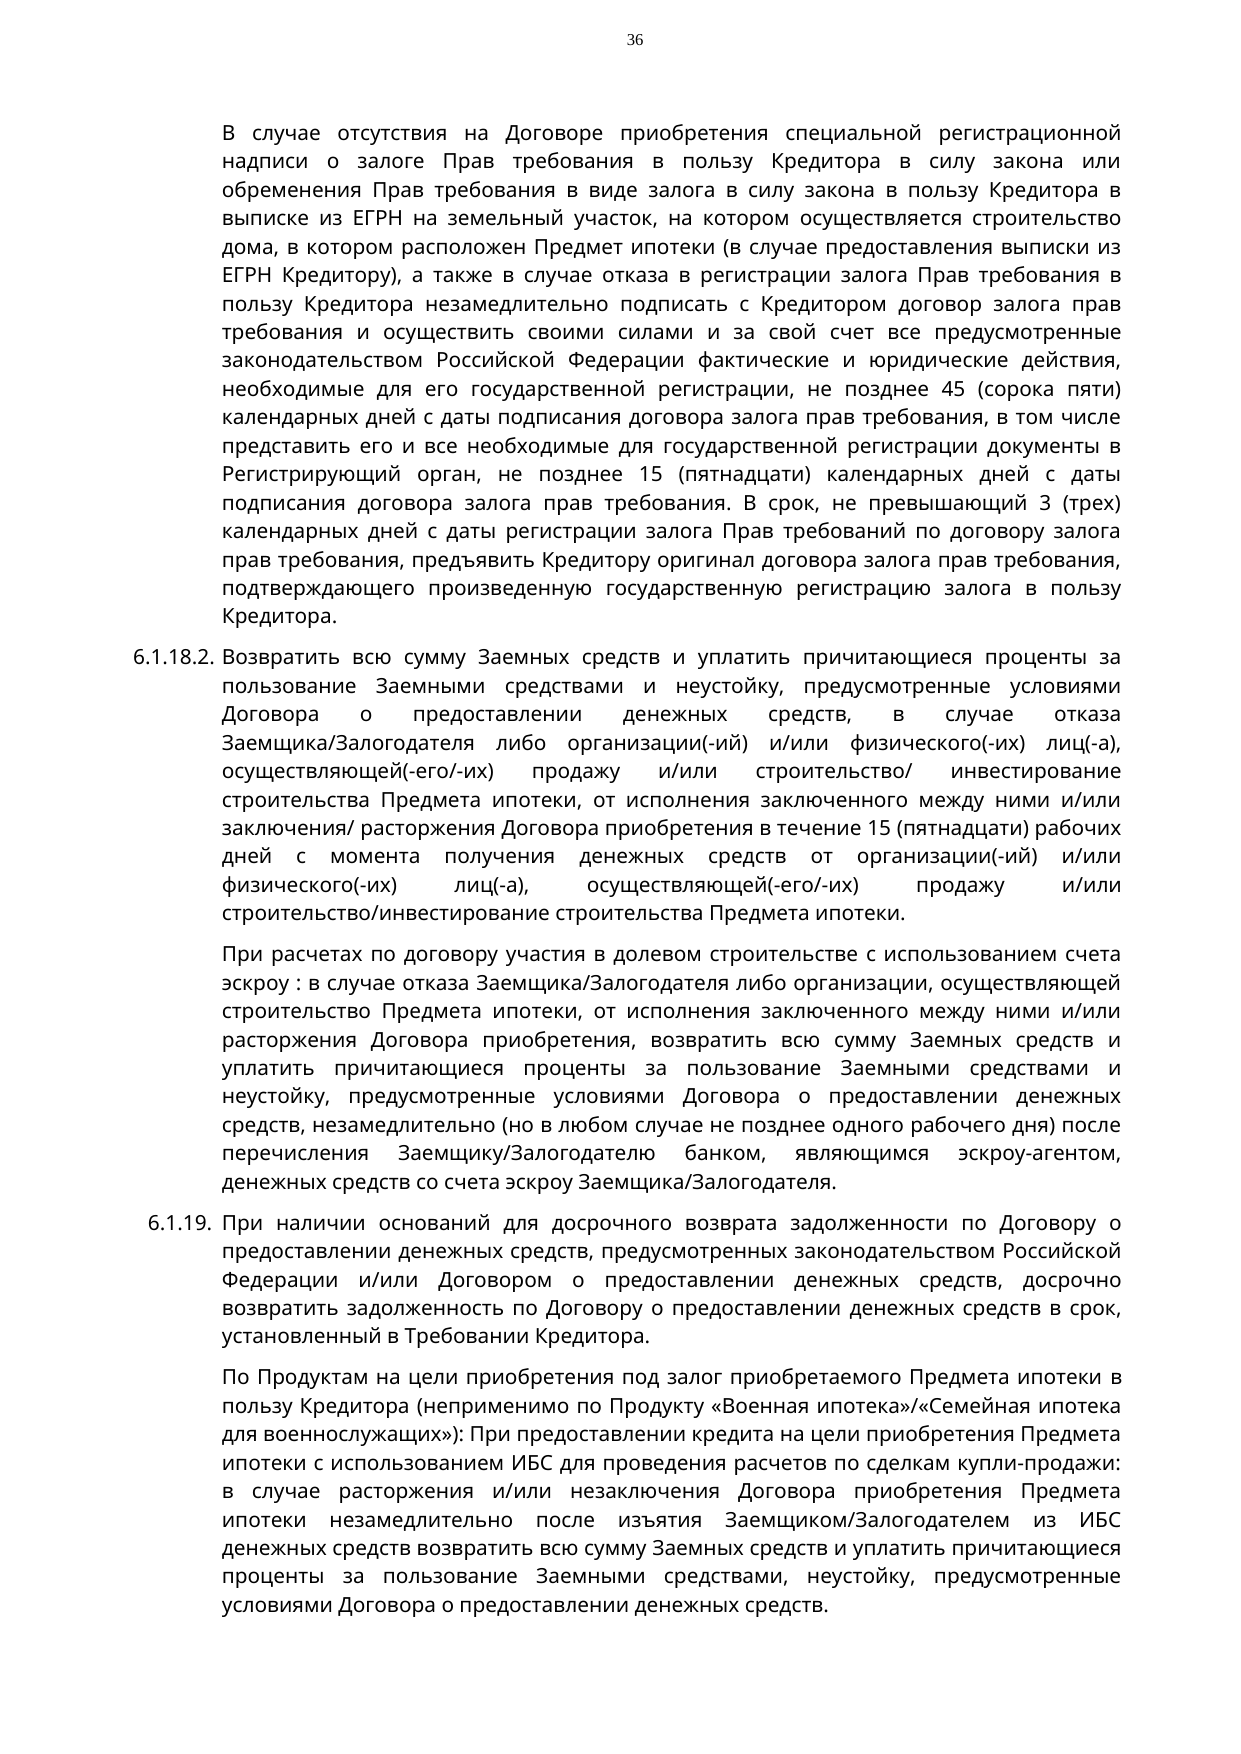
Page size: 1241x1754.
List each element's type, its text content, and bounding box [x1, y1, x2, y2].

list При наличии оснований для досрочного возврата задолженности по Договору о предоставлении денежных средств, предусмотренных законодательством Российской Федерации и/или Договором о предоставлении денежных средств, досрочно возвратить задолженность по Договору о предоставлении денежных средств в срок, установленный в Требовании Кредитора. [148, 1208, 1122, 1350]
text По Продуктам на цели приобретения под залог приобретаемого Предмета ипотеки в пользу Кредитора (неприменимо по Продукту «Военная ипотека»/«Семейная ипотека для военнослужащих»): При предоставлении кредита на цели приобретения Предмета ипотеки с использованием ИБС для проведения расчетов по сделкам купли-продажи: в случае расторжения и/или незаключения Договора приобретения Предмета ипотеки незамедлительно после изъятия Заемщиком/Залогодателем из ИБС денежных средств возвратить всю сумму Заемных средств и уплатить причитающиеся проценты за пользование Заемными средствами, неустойку, предусмотренные условиями Договора о предоставлении денежных средств. [222, 1362, 1122, 1618]
text При расчетах по договору участия в долевом строительстве с использованием счета эскроу : в случае отказа Заемщика/Залогодателя либо организации, осуществляющей строительство Предмета ипотеки, от исполнения заключенного между ними и/или расторжения Договора приобретения, возвратить всю сумму Заемных средств и уплатить причитающиеся проценты за пользование Заемными средствами и неустойку, предусмотренные условиями Договора о предоставлении денежных средств, незамедлительно (но в любом случае не позднее одного рабочего дня) после перечисления Заемщику/Залогодателю банком, являющимся эскроу-агентом, денежных средств со счета эскроу Заемщика/Залогодателя. [222, 939, 1122, 1195]
list Возвратить всю сумму Заемных средств и уплатить причитающиеся проценты за пользование Заемными средствами и неустойку, предусмотренные условиями Договора о предоставлении денежных средств, в случае отказа Заемщика/Залогодателя либо организации(-ий) и/или физического(-их) лиц(-а), осуществляющей(-его/-их) продажу и/или строительство/ инвестирование строительства Предмета ипотеки, от исполнения заключенного между ними и/или заключения/ расторжения Договора приобретения в течение 15 (пятнадцати) рабочих дней с момента получения денежных средств от организации(-ий) и/или физического(-их) лиц(-а), осуществляющей(-его/-их) продажу и/или строительство/инвестирование строительства Предмета ипотеки. [133, 642, 1122, 927]
text В случае отсутствия на Договоре приобретения специальной регистрационной надписи о залоге Прав требования в пользу Кредитора в силу закона или обременения Прав требования в виде залога в силу закона в пользу Кредитора в выписке из ЕГРН на земельный участок, на котором осуществляется строительство дома, в котором расположен Предмет ипотеки (в случае предоставления выписки из ЕГРН Кредитору), а также в случае отказа в регистрации залога Прав требования в пользу Кредитора незамедлительно подписать с Кредитором договор залога прав требования и осуществить своими силами и за свой счет все предусмотренные законодательством Российской Федерации фактические и юридические действия, необходимые для его государственной регистрации, не позднее 45 (сорока пяти) календарных дней с даты подписания договора залога прав требования, в том числе представить его и все необходимые для государственной регистрации документы в Регистрирующий орган, не позднее 15 (пятнадцати) календарных дней с даты подписания договора залога прав требования. В срок, не превышающий 3 (трех) календарных дней с даты регистрации залога Прав требований по договору залога прав требования, предъявить Кредитору оригинал договора залога прав требования, подтверждающего произведенную государственную регистрацию залога в пользу Кредитора. [222, 118, 1122, 630]
